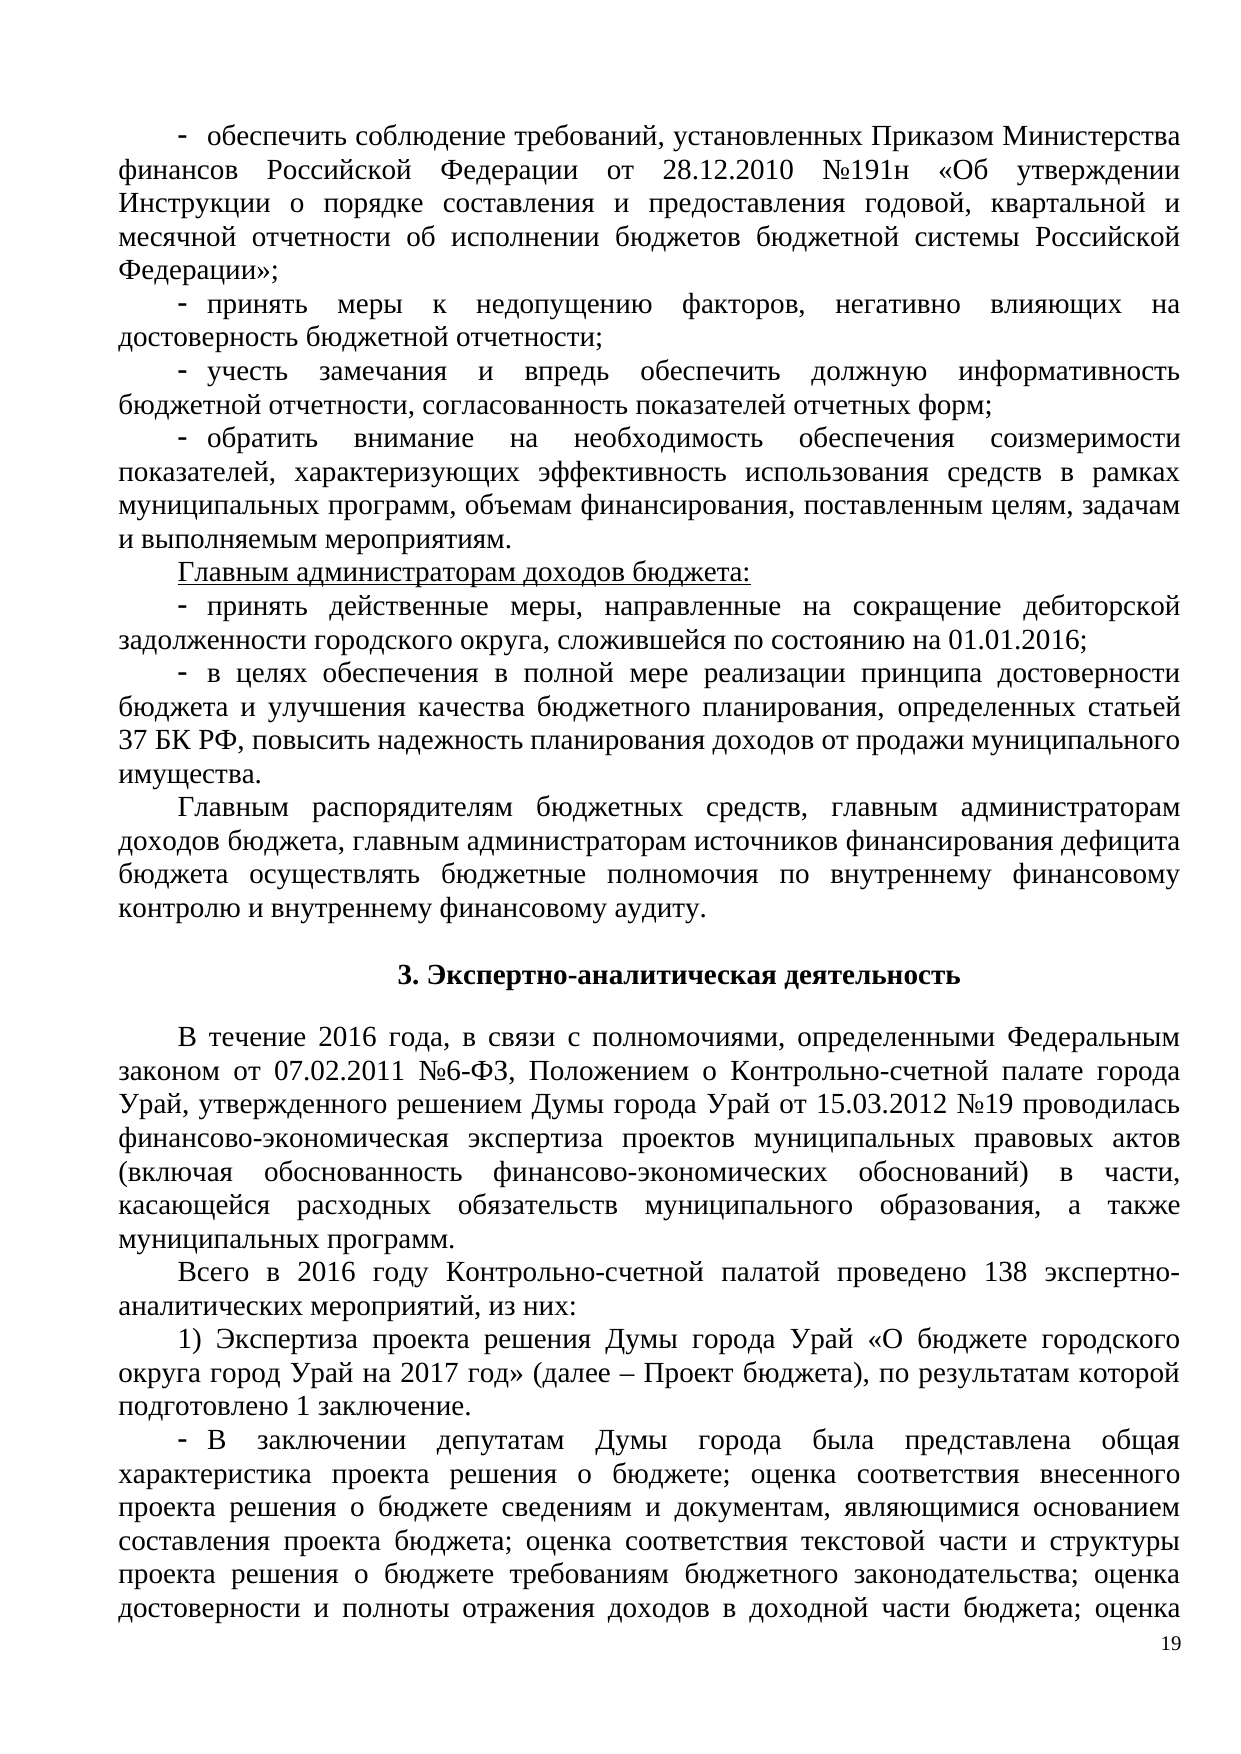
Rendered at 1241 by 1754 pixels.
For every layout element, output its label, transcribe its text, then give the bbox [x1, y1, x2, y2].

list принять действенные меры, направленные на сокращение дебиторской задолженности городского округа, сложившейся по состоянию на 01.01.2016; [118, 588, 1181, 655]
list принять меры к недопущению факторов, негативно влияющих на достоверность бюджетной отчетности; [118, 286, 1181, 353]
list обратить внимание на необходимость обеспечения соизмеримости показателей, характеризующих эффективность использования средств в рамках муниципальных программ, объемам финансирования, поставленным целям, задачам и выполняемым мероприятиям. [118, 420, 1181, 554]
list учесть замечания и впредь обеспечить должную информативность бюджетной отчетности, согласованность показателей отчетных форм; [118, 353, 1181, 420]
text Всего в 2016 году Контрольно-счетной палатой проведено 138 экспертно-аналитических мероприятий, из них: [118, 1254, 1181, 1321]
text 3. Экспертно-аналитическая деятельность [118, 957, 1181, 991]
list в целях обеспечения в полной мере реализации принципа достоверности бюджета и улучшения качества бюджетного планирования, определенных статьей 37 БК РФ, повысить надежность планирования доходов от продажи муниципального имущества. [118, 655, 1181, 789]
text 1) Экспертиза проекта решения Думы города Урай «О бюджете городского округа город Урай на 2017 год» (далее – Проект бюджета), по результатам которой подготовлено 1 заключение. [118, 1321, 1181, 1422]
text Главным распорядителям бюджетных средств, главным администраторам доходов бюджета, главным администраторам источников финансирования дефицита бюджета осуществлять бюджетные полномочия по внутреннему финансовому контролю и внутреннему финансовому аудиту. [118, 789, 1181, 924]
list обеспечить соблюдение требований, установленных Приказом Министерства финансов Российской Федерации от 28.12.2010 №191н «Об утверждении Инструкции о порядке составления и предоставления годовой, квартальной и месячной отчетности об исполнении бюджетов бюджетной системы Российской Федерации»; [118, 118, 1181, 286]
text В течение 2016 года, в связи с полномочиями, определенными Федеральным законом от 07.02.2011 №6-ФЗ, Положением о Контрольно-счетной палате города Урай, утвержденного решением Думы города Урай от 15.03.2012 №19 проводилась финансово-экономическая экспертиза проектов муниципальных правовых актов (включая обоснованность финансово-экономических обоснований) в части, касающейся расходных обязательств муниципального образования, а также муниципальных программ. [118, 1019, 1181, 1254]
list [118, 1422, 1181, 1623]
text Главным администраторам доходов бюджета: [118, 554, 1181, 588]
